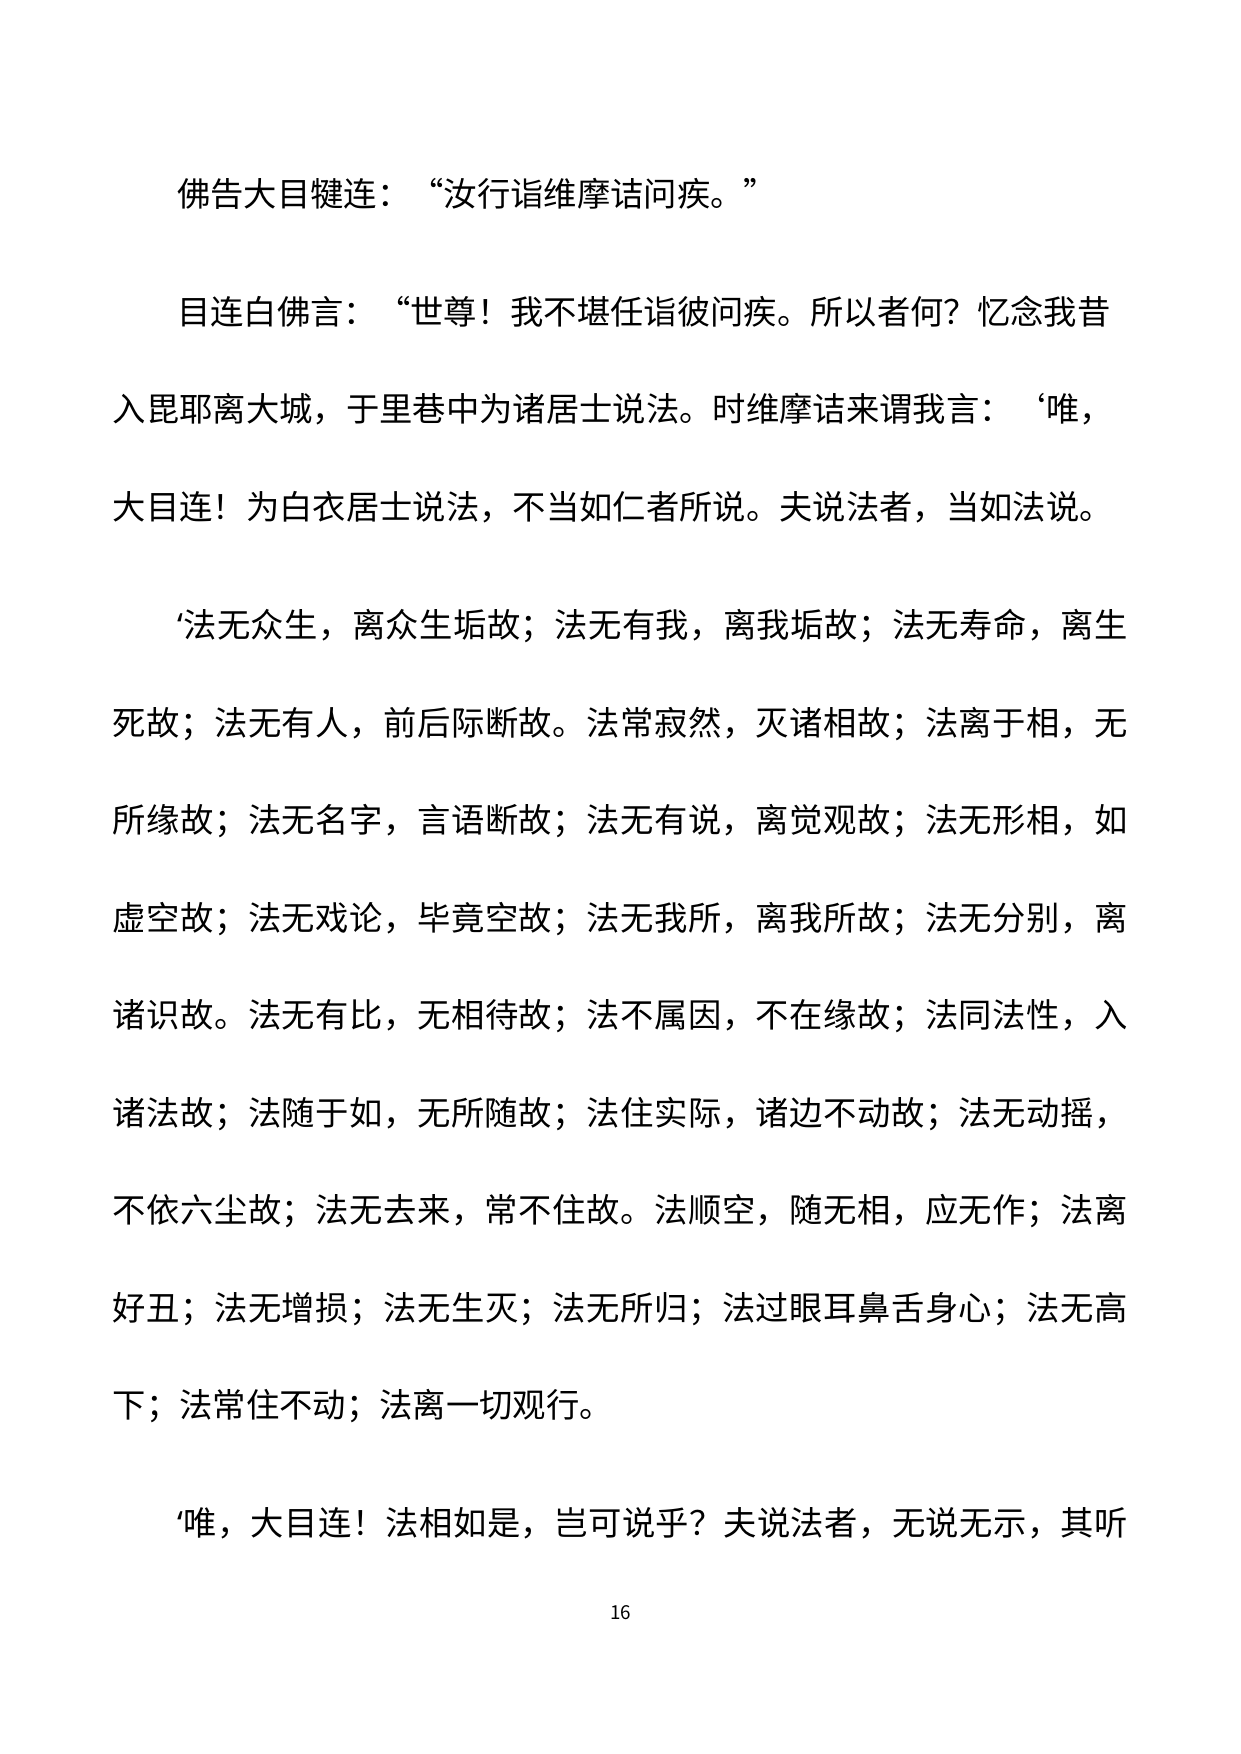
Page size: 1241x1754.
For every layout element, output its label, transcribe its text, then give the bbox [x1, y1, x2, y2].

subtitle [112, 1489, 1128, 1554]
subtitle 目连白佛言：“世尊！我不堪任诣彼问疾。所以者何？忆念我昔入毘耶离大城，于里巷中为诸居士说法。时维摩诘来谓我言：‘唯，大目连！为白衣居士说法，不当如仁者所说。夫说法者，当如法说。 [112, 277, 1128, 537]
subtitle 佛告大目犍连：“汝行诣维摩诘问疾。” [112, 159, 1128, 224]
subtitle ‘法无众生，离众生垢故；法无有我，离我垢故；法无寿命，离生死故；法无有人，前后际断故。法常寂然，灭诸相故；法离于相，无所缘故；法无名字，言语断故；法无有说，离觉观故；法无形相，如虚空故；法无戏论，毕竟空故；法无我所，离我所故；法无分别，离诸识故。法无有比，无相待故；法不属因，不在缘故；法同法性，入诸法故；法随于如，无所随故；法住实际，诸边不动故；法无动摇，不依六尘故；法无去来，常不住故。法顺空，随无相，应无作；法离好丑；法无增损；法无生灭；法无所归；法过眼耳鼻舌身心；法无高下；法常住不动；法离一切观行。 [112, 590, 1128, 1435]
